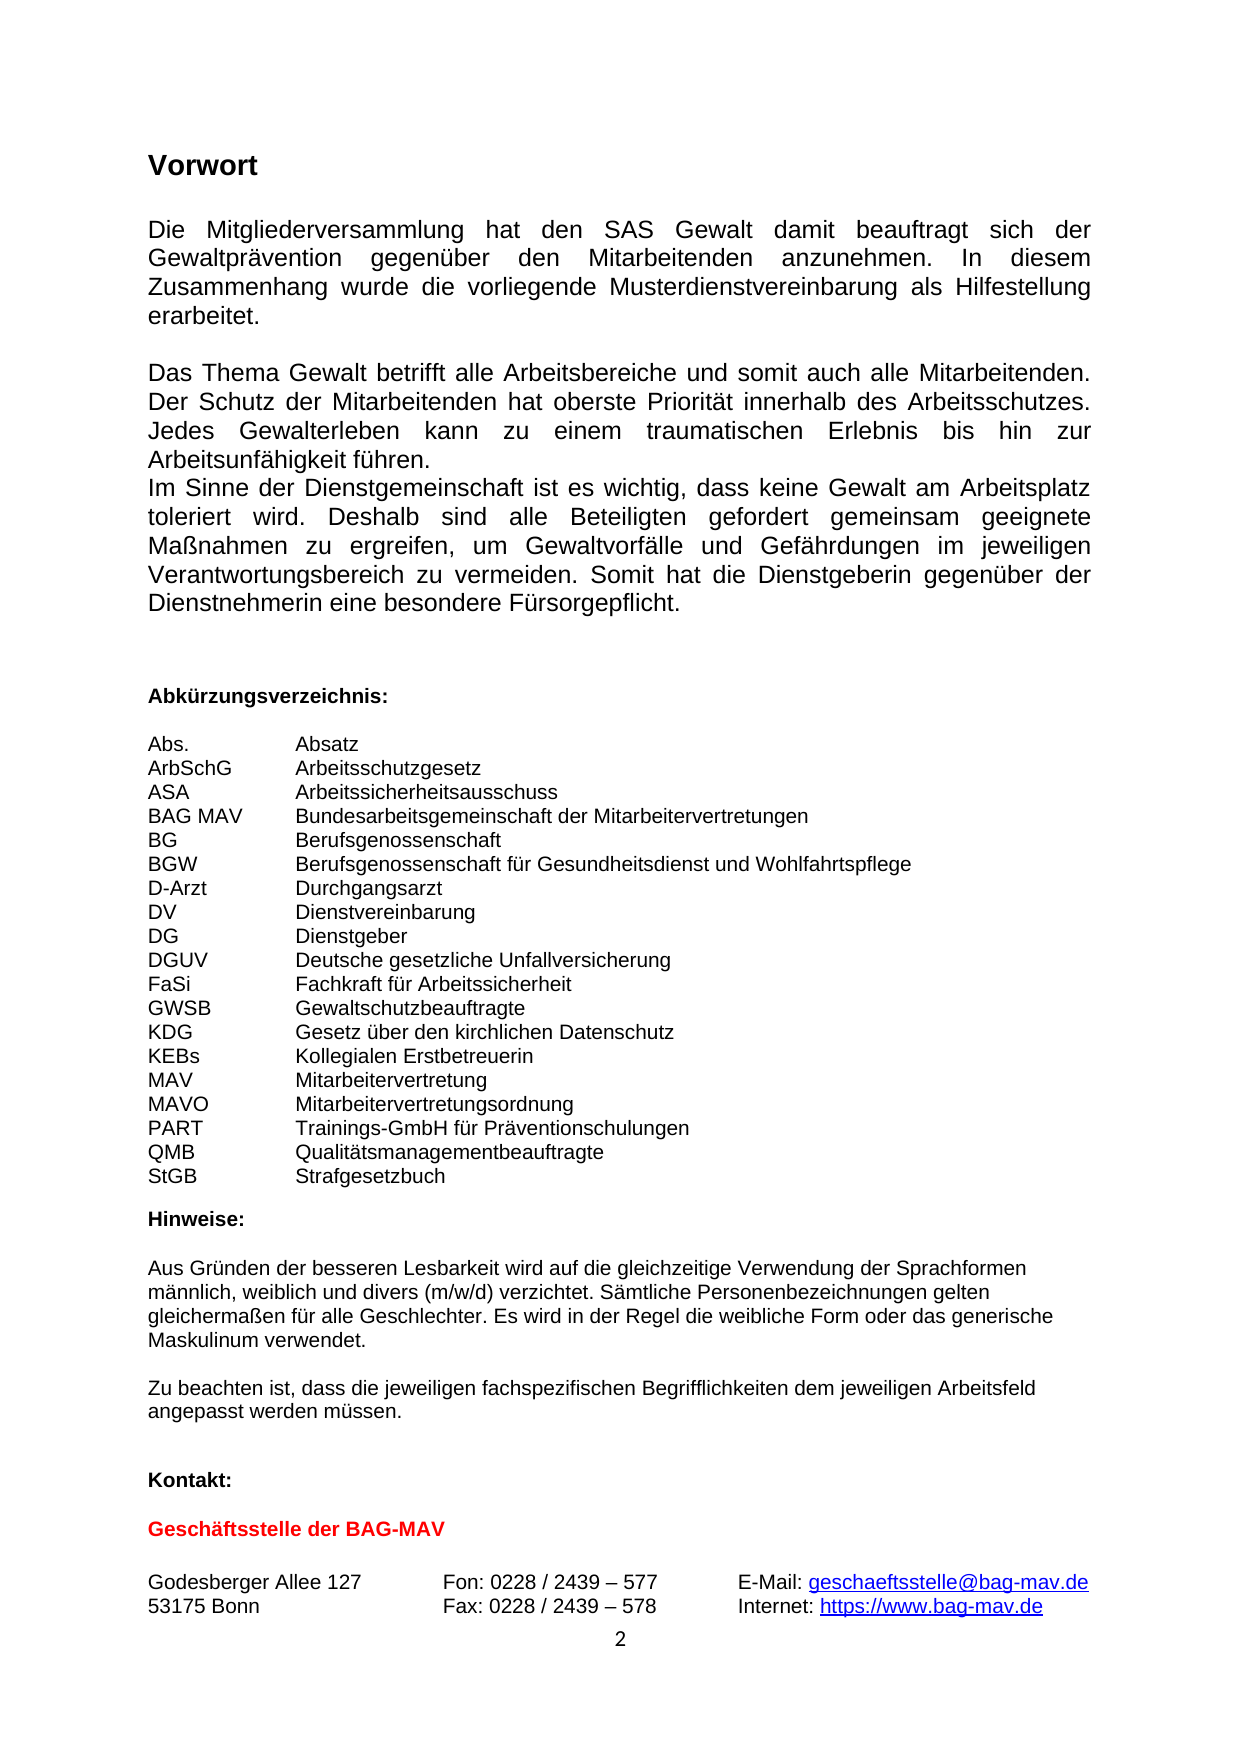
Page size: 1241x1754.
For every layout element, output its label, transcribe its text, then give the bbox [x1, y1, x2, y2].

text Das Thema Gewalt betrifft alle Arbeitsbereiche und somit auch alle Mitarbeitenden. Der Schutz der Mitarbeitenden hat oberste Priorität innerhalb des Arbeitsschutzes. Jedes Gewalterleben kann zu einem traumatischen Erlebnis bis hin zur Arbeitsunfähigkeit führen. [148, 358, 1093, 473]
text StGB Strafgesetzbuch [148, 1163, 1093, 1187]
text BGW Berufsgenossenschaft für Gesundheitsdienst und Wohlfahrtspflege [148, 852, 1093, 876]
text BG Berufsgenossenschaft [148, 828, 1093, 852]
text QMB Qualitätsmanagementbeauftragte [148, 1139, 1093, 1163]
text Zu beachten ist, dass die jeweiligen fachspezifischen Begrifflichkeiten dem jeweiligen Arbeitsfeld angepasst werden müssen. [148, 1375, 1093, 1423]
text Vorwort [148, 148, 1093, 181]
text Kontakt: [148, 1467, 1093, 1491]
text DG Dienstgeber [148, 924, 1093, 948]
text FaSi Fachkraft für Arbeitssicherheit [148, 972, 1093, 996]
text BAG MAV Bundesarbeitsgemeinschaft der Mitarbeitervertretungen [148, 804, 1093, 828]
text Hinweise: [148, 1207, 1093, 1231]
text Die Mitgliederversammlung hat den SAS Gewalt damit beauftragt sich der Gewaltprävention gegenüber den Mitarbeitenden anzunehmen. In diesem Zusammenhang wurde die vorliegende Musterdienstvereinbarung als Hilfestellung erarbeitet. [148, 215, 1093, 330]
text MAV Mitarbeitervertretung [148, 1068, 1093, 1092]
text DV Dienstvereinbarung [148, 900, 1093, 924]
text DGUV Deutsche gesetzliche Unfallversicherung [148, 948, 1093, 972]
text Godesberger Allee 127 Fon: 0228 / 2439 – 577 E-Mail: geschaeftsstelle@bag-mav.de 53175 Bonn Fax: 0228 / 2439 – 578 Internet: https://www.bag-mav.de [148, 1569, 1093, 1617]
text KEBs Kollegialen Erstbetreuerin [148, 1044, 1093, 1068]
text D-Arzt Durchgangsarzt [148, 876, 1093, 900]
text Im Sinne der Dienstgemeinschaft ist es wichtig, dass keine Gewalt am Arbeitsplatz toleriert wird. Deshalb sind alle Beteiligten gefordert gemeinsam geeignete Maßnahmen zu ergreifen, um Gewaltvorfälle und Gefährdungen im jeweiligen Verantwortungsbereich zu vermeiden. Somit hat die Dienstgeberin gegenüber der Dienstnehmerin eine besondere Fürsorgepflicht. [148, 473, 1093, 617]
text Aus Gründen der besseren Lesbarkeit wird auf die gleichzeitige Verwendung der Sprachformen männlich, weiblich und divers (m/w/d) verzichtet. Sämtliche Personenbezeichnungen gelten gleichermaßen für alle Geschlechter. Es wird in der Regel die weibliche Form oder das generische Maskulinum verwendet. [148, 1256, 1093, 1351]
text PART Trainings-GmbH für Präventionschulungen [148, 1116, 1093, 1139]
text ArbSchG Arbeitsschutzgesetz [148, 756, 1093, 780]
text Abs. Absatz [148, 732, 1093, 756]
text GWSB Gewaltschutzbeauftragte [148, 996, 1093, 1020]
text Abkürzungsverzeichnis: [148, 684, 1093, 708]
text ASA Arbeitssicherheitsausschuss [148, 780, 1093, 804]
text MAVO Mitarbeitervertretungsordnung [148, 1092, 1093, 1116]
text KDG Gesetz über den kirchlichen Datenschutz [148, 1020, 1093, 1044]
text Geschäftsstelle der BAG-MAV [148, 1516, 1093, 1540]
